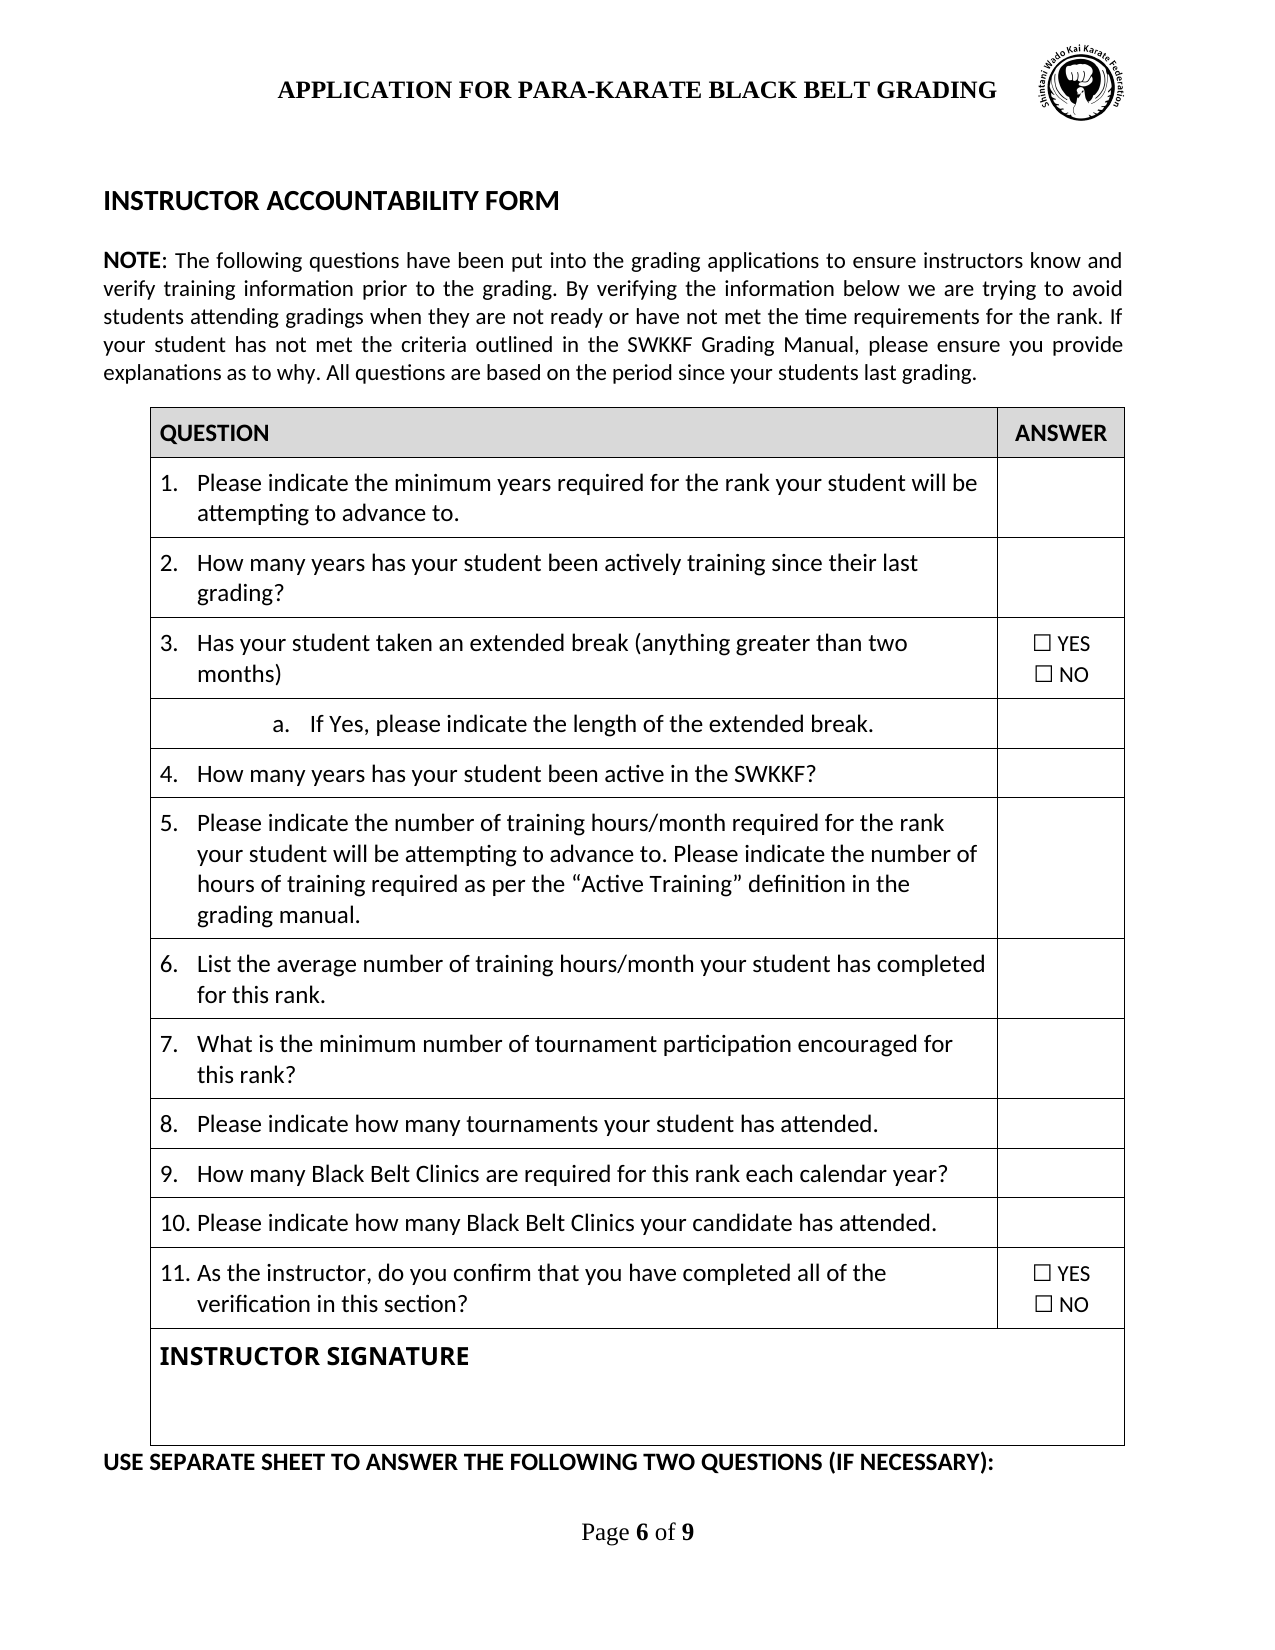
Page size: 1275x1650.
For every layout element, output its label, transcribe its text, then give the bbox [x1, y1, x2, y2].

table_cell How many years has your student been actively training since their last grading? [151, 538, 997, 617]
table_cell How many years has your student been active in the SWKKF? [151, 749, 997, 797]
table_header ANSWER [998, 408, 1124, 457]
text NOTE: The following questions have been put into the grading applications to ensure instructors know and verify training information prior to the grading. By verifying the information below we are trying to avoid students attending gradings when they are not ready or have not met the time requirements for the rank. If your student has not met the criteria outlined in the SWKKF Grading Manual, please ensure you provide explanations as to why. All questions are based on the period since your students last grading. [103, 244, 1125, 386]
table_cell [998, 1149, 1124, 1197]
table_cell Please indicate how many Black Belt Clinics your candidate has attended. [151, 1198, 997, 1247]
table_cell If Yes, please indicate the length of the extended break. [151, 699, 997, 748]
table_cell [998, 939, 1124, 1018]
table_cell [998, 1198, 1124, 1247]
table_cell How many Black Belt Clinics are required for this rank each calendar year? [151, 1149, 997, 1197]
table_cell [998, 1099, 1124, 1148]
table_cell Please indicate the minimum years required for the rank your student will be attempting to advance to. [151, 458, 997, 537]
table_cell [998, 749, 1124, 797]
table_cell What is the minimum number of tournament participation encouraged for this rank? [151, 1019, 997, 1098]
table_cell As the instructor, do you confirm that you have completed all of the verification in this section? [151, 1248, 997, 1328]
table_cell [998, 538, 1124, 617]
table_cell YES NO [998, 1248, 1124, 1328]
table_cell [998, 458, 1124, 537]
table_cell [998, 1019, 1124, 1098]
text USE SEPARATE SHEET TO ANSWER THE FOLLOWING TWO QUESTIONS (IF NECESSARY): [103, 1446, 1125, 1476]
table_cell Please indicate the number of training hours/month required for the rank your student will be attempting to advance to. Please indicate the number of hours of training required as per the “Active Training” definition in the grading manual. [151, 798, 997, 938]
table_cell List the average number of training hours/month your student has completed for this rank. [151, 939, 997, 1018]
table_cell INSTRUCTOR SIGNATURE [151, 1329, 1124, 1445]
picture [1036, 43, 1125, 123]
table_header QUESTION [151, 408, 997, 457]
table_cell Please indicate how many tournaments your student has attended. [151, 1099, 997, 1148]
table_cell [998, 798, 1124, 938]
table_cell YES NO [998, 618, 1124, 698]
table_cell [998, 699, 1124, 748]
table_cell Has your student taken an extended break (anything greater than two months) [151, 618, 997, 698]
text INSTRUCTOR ACCOUNTABILITY FORM [103, 182, 1125, 218]
